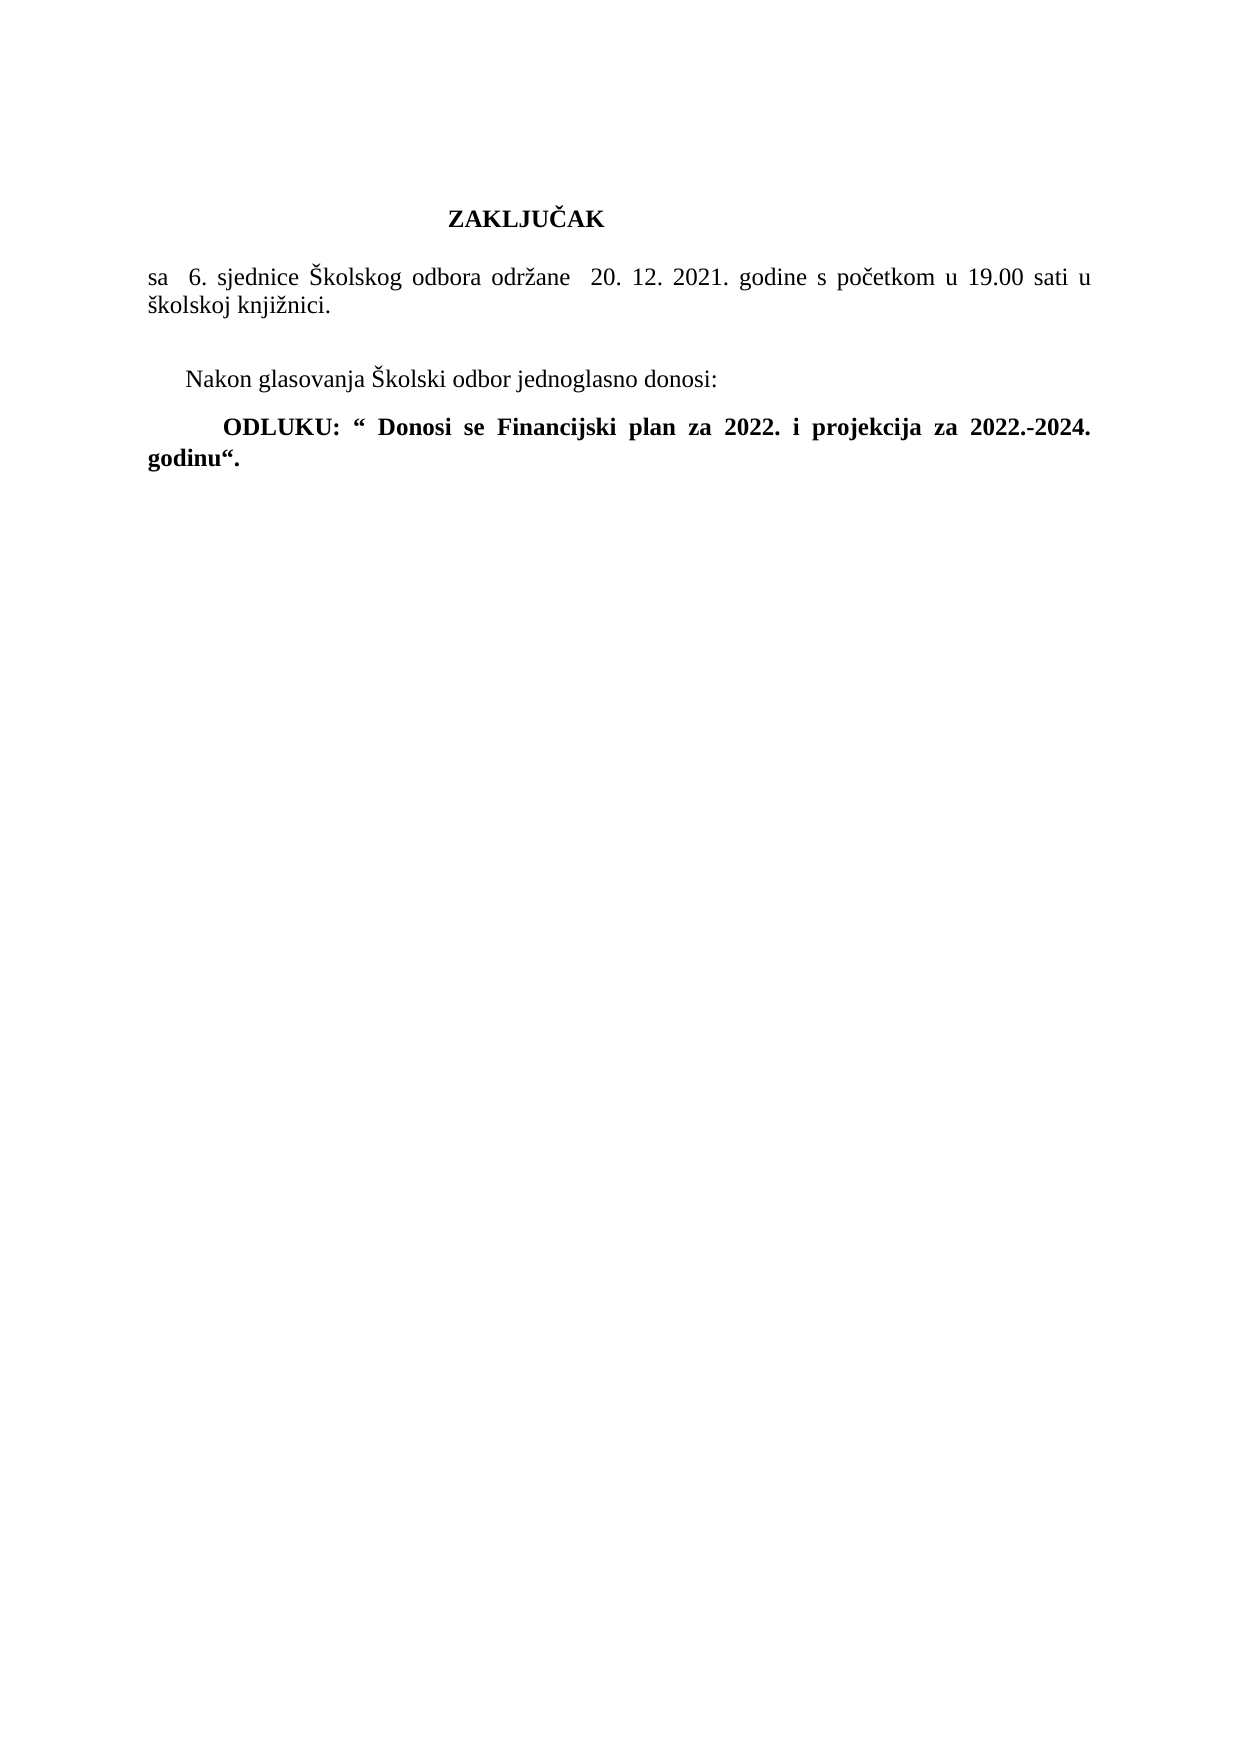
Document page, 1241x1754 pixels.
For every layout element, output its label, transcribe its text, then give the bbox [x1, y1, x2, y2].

text ZAKLJUČAK [148, 204, 1093, 233]
text ODLUKU: “ Donosi se Financijski plan za 2022. i projekcija za 2022.-2024. godinu“. [148, 412, 1093, 472]
text Nakon glasovanja Školski odbor jednoglasno donosi: [148, 364, 1093, 393]
text sa 6. sjednice Školskog odbora održane 20. 12. 2021. godine s početkom u 19.00 sati u školskoj knjižnici. [148, 262, 1093, 319]
